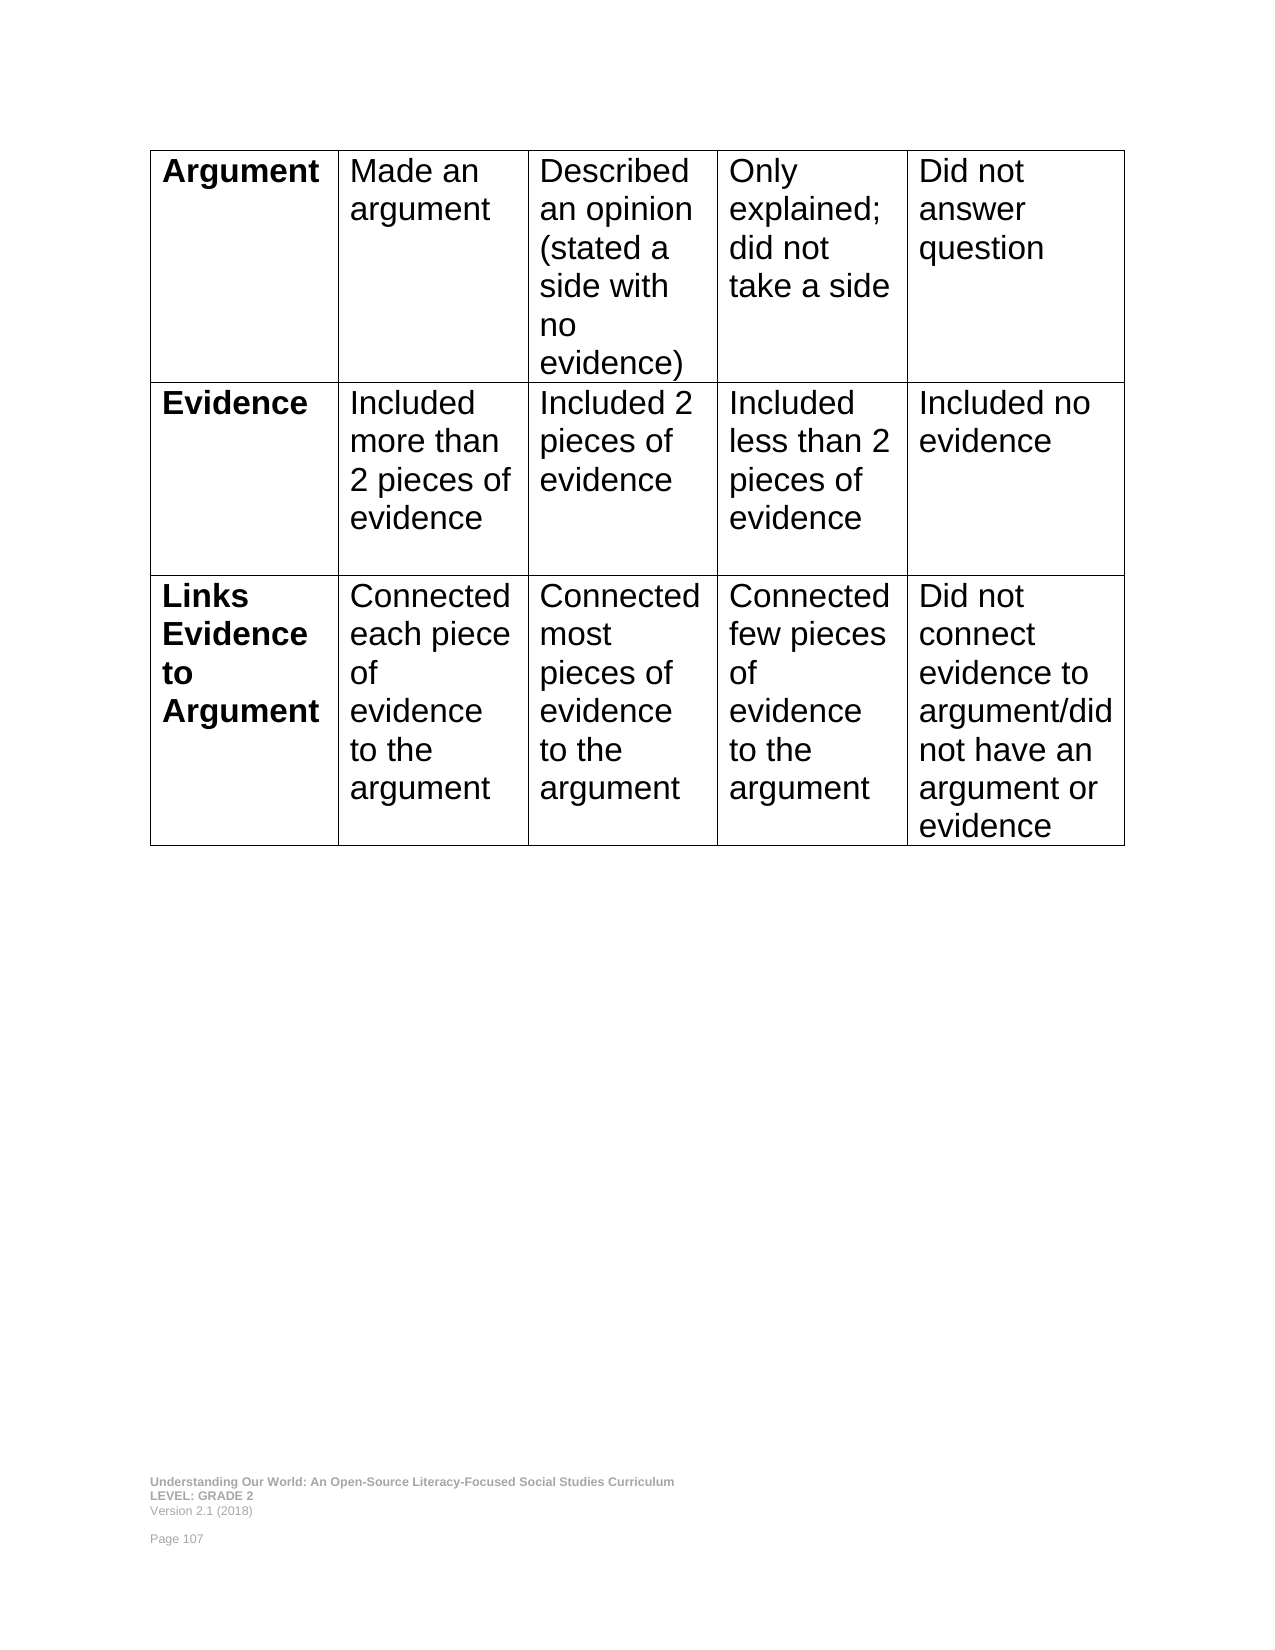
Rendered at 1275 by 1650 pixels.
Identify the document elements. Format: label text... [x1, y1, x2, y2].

table_cell Evidence [151, 383, 338, 575]
table_cell Did not answer question [908, 151, 1124, 382]
table_cell Did not connect evidence to argument/did not have an argument or evidence [908, 576, 1124, 845]
table_cell Included 2 pieces of evidence [529, 383, 717, 575]
table_cell Included less than 2 pieces of evidence [718, 383, 907, 575]
table_cell Made an argument [339, 151, 528, 382]
table_cell Links Evidence to Argument [151, 576, 338, 845]
table_cell Only explained; did not take a side [718, 151, 907, 382]
table_cell Described an opinion (stated a side with no evidence) [529, 151, 717, 382]
table_cell Connected each piece of evidence to the argument [339, 576, 528, 845]
table_cell Argument [151, 151, 338, 382]
table_cell Included no evidence [908, 383, 1124, 575]
table_cell Connected few pieces of evidence to the argument [718, 576, 907, 845]
table_cell Connected most pieces of evidence to the argument [529, 576, 717, 845]
table_cell Included more than 2 pieces of evidence [339, 383, 528, 575]
